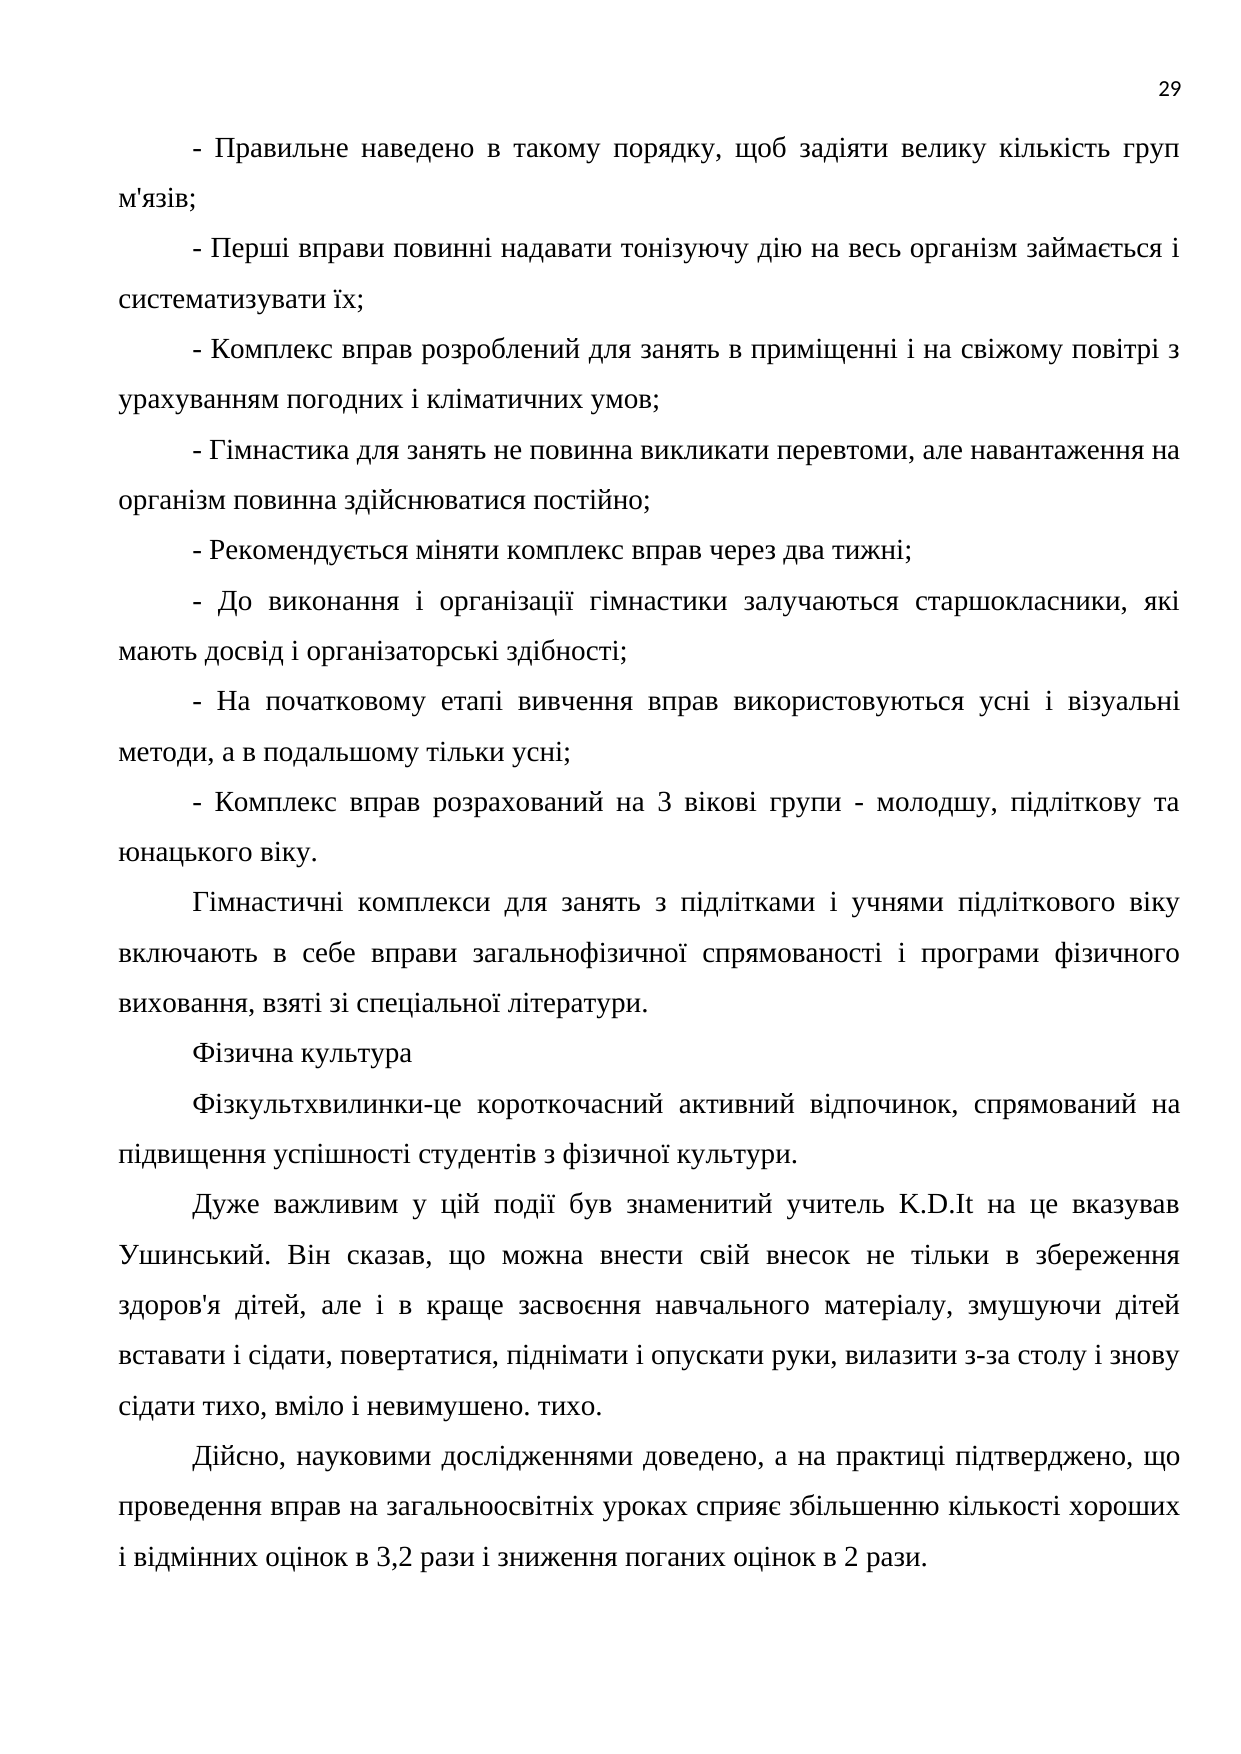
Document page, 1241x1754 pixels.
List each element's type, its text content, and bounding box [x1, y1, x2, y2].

text - Правильне наведено в такому порядку, щоб задіяти велику кількість груп м'язів; [118, 130, 1181, 214]
text Гімнастичні комплекси для занять з підлітками і учнями підліткового віку включають в себе вправи загальнофізичної спрямованості і програми фізичного виховання, взяті зі спеціальної літератури. [118, 884, 1181, 1019]
text - До виконання і організації гімнастики залучаються старшокласники, які мають досвід і організаторські здібності; [118, 583, 1181, 667]
text - Рекомендується міняти комплекс вправ через два тижні; [118, 532, 1181, 566]
text - Комплекс вправ розроблений для занять в приміщенні і на свіжому повітрі з урахуванням погодних і кліматичних умов; [118, 331, 1181, 415]
text Дуже важливим у цій події був знаменитий учитель K.D.It на це вказував Ушинський. Він сказав, що можна внести свій внесок не тільки в збереження здоров'я дітей, але і в краще засвоєння навчального матеріалу, змушуючи дітей вставати і сідати, повертатися, піднімати і опускати руки, вилазити з-за столу і знову сідати тихо, вміло і невимушено. тихо. [118, 1186, 1181, 1421]
text Фізична культура [118, 1036, 1181, 1069]
text Дійсно, науковими дослідженнями доведено, а на практиці підтверджено, що проведення вправ на загальноосвітніх уроках сприяє збільшенню кількості хороших і відмінних оцінок в 3,2 рази і зниження поганих оцінок в 2 рази. [118, 1438, 1181, 1572]
text - Комплекс вправ розрахований на 3 вікові групи - молодшу, підліткову та юнацького віку. [118, 784, 1181, 868]
text - Перші вправи повинні надавати тонізуючу дію на весь організм займається і систематизувати їх; [118, 231, 1181, 314]
text - Гімнастика для занять не повинна викликати перевтоми, але навантаження на організм повинна здійснюватися постійно; [118, 432, 1181, 516]
text Фізкультхвилинки-це короткочасний активний відпочинок, спрямований на підвищення успішності студентів з фізичної культури. [118, 1086, 1181, 1170]
text - На початковому етапі вивчення вправ використовуються усні і візуальні методи, а в подальшому тільки усні; [118, 683, 1181, 767]
